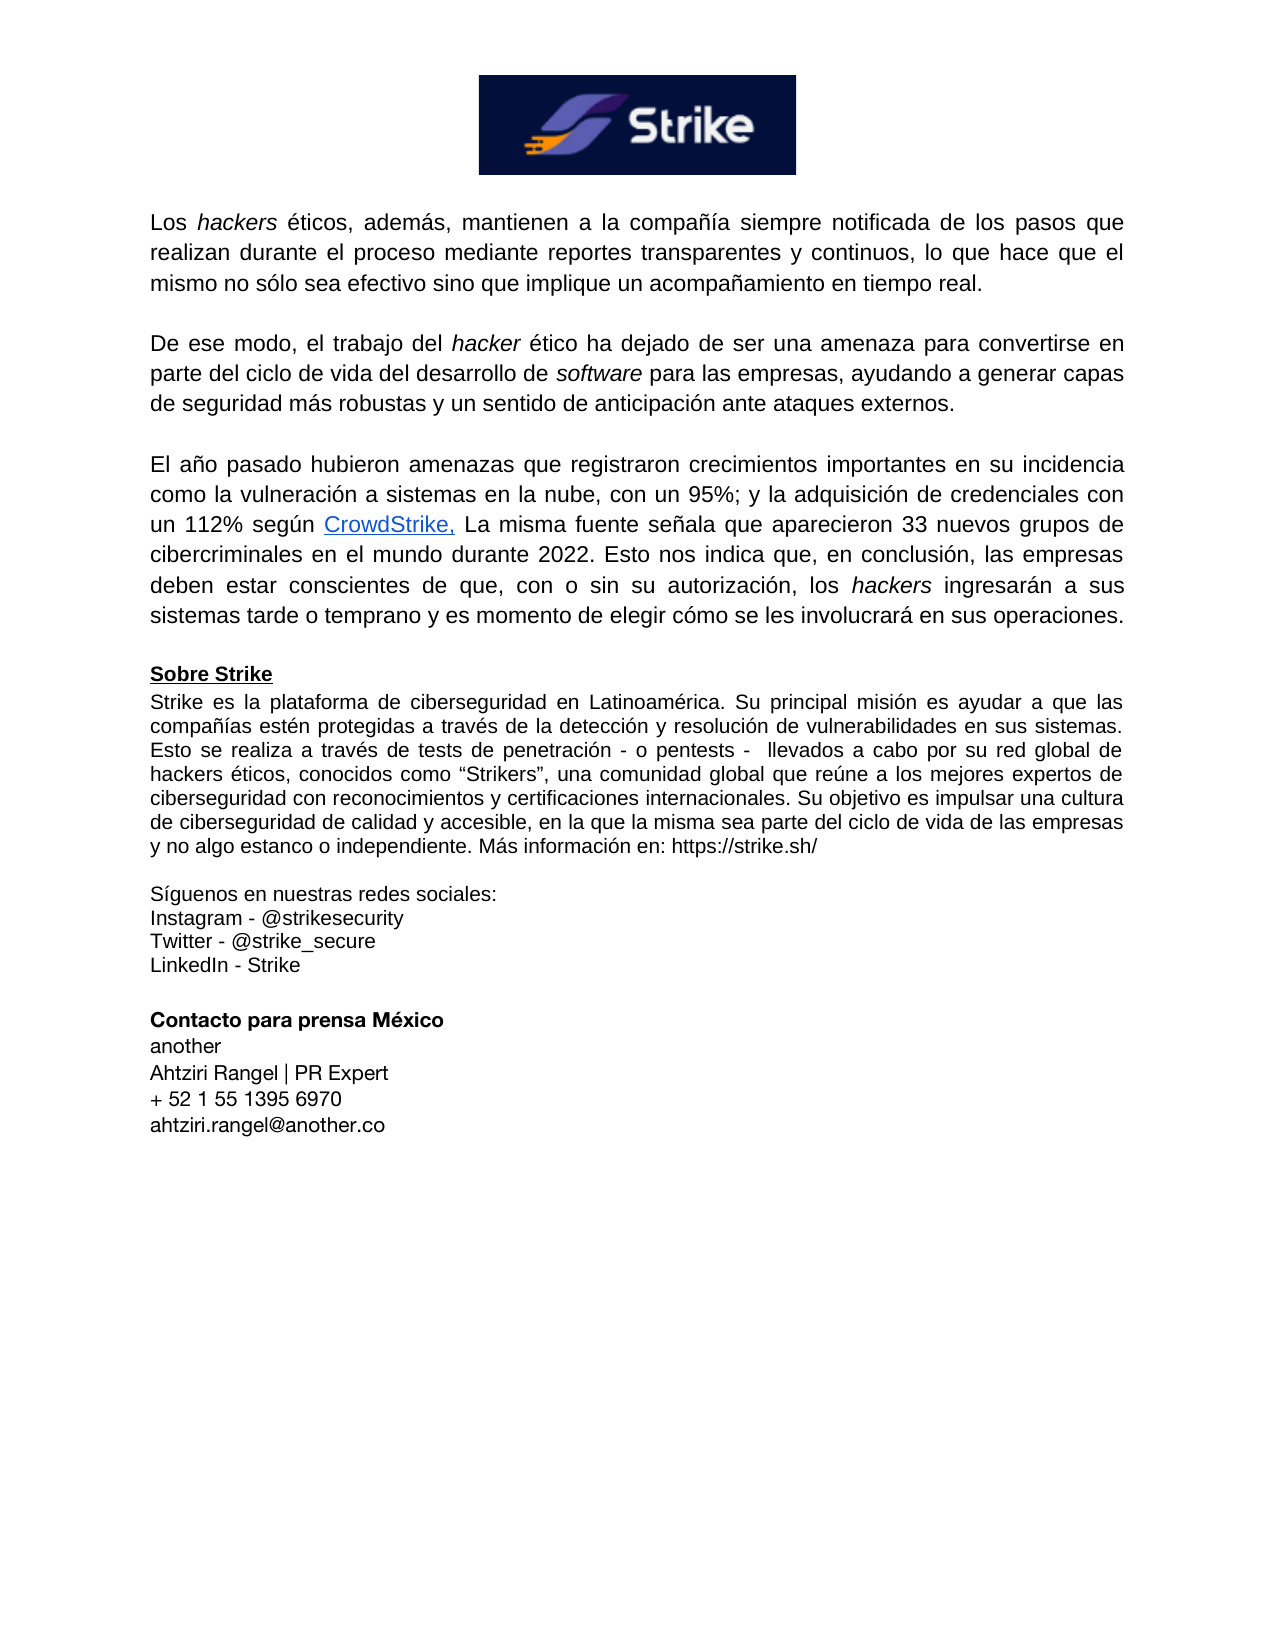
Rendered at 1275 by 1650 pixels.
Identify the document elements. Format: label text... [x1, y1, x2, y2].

text Contacto para prensa México [150, 1007, 1125, 1034]
text Ahtziri Rangel | PR Expert [150, 1060, 1125, 1086]
text Instagram - @strikesecurity [150, 905, 1125, 929]
picture [478, 75, 797, 175]
text El año pasado hubieron amenazas que registraron crecimientos importantes en su incidencia como la vulneración a sistemas en la nube, con un 95%; y la adquisición de credenciales con un 112% según CrowdStrike, La misma fuente señala que aparecieron 33 nuevos grupos de cibercriminales en el mundo durante 2022. Esto nos indica que, en conclusión, las empresas deben estar conscientes de que, con o sin su autorización, los hackers ingresarán a sus sistemas tarde o temprano y es momento de elegir cómo se les involucrará en sus operaciones. [150, 451, 1125, 628]
text Strike es la plataforma de ciberseguridad en Latinoamérica. Su principal misión es ayudar a que las compañías estén protegidas a través de la detección y resolución de vulnerabilidades en sus sistemas. Esto se realiza a través de tests de penetración - o pentests - llevados a cabo por su red global de hackers éticos, conocidos como “Strikers”, una comunidad global que reúne a los mejores expertos de ciberseguridad con reconocimientos y certificaciones internacionales. Su objetivo es impulsar una cultura de ciberseguridad de calidad y accesible, en la que la misma sea parte del ciclo de vida de las empresas y no algo estanco o independiente. Más información en: https://strike.sh/ [150, 690, 1125, 857]
text + 52 1 55 1395 6970 [150, 1086, 1125, 1112]
text Los hackers éticos, además, mantienen a la compañía siempre notificada de los pasos que realizan durante el proceso mediante reportes transparentes y continuos, lo que hace que el mismo no sólo sea efectivo sino que implique un acompañamiento en tiempo real. [150, 209, 1125, 296]
text Twitter - @strike_secure [150, 929, 1125, 953]
text another [150, 1034, 1125, 1060]
text LinkedIn - Strike [150, 953, 1125, 977]
text Síguenos en nuestras redes sociales: [150, 881, 1125, 905]
text Sobre Strike [150, 662, 1125, 686]
text ahtziri.rangel@another.co [150, 1112, 1125, 1139]
text De ese modo, el trabajo del hacker ético ha dejado de ser una amenaza para convertirse en parte del ciclo de vida del desarrollo de software para las empresas, ayudando a generar capas de seguridad más robustas y un sentido de anticipación ante ataques externos. [150, 330, 1125, 417]
